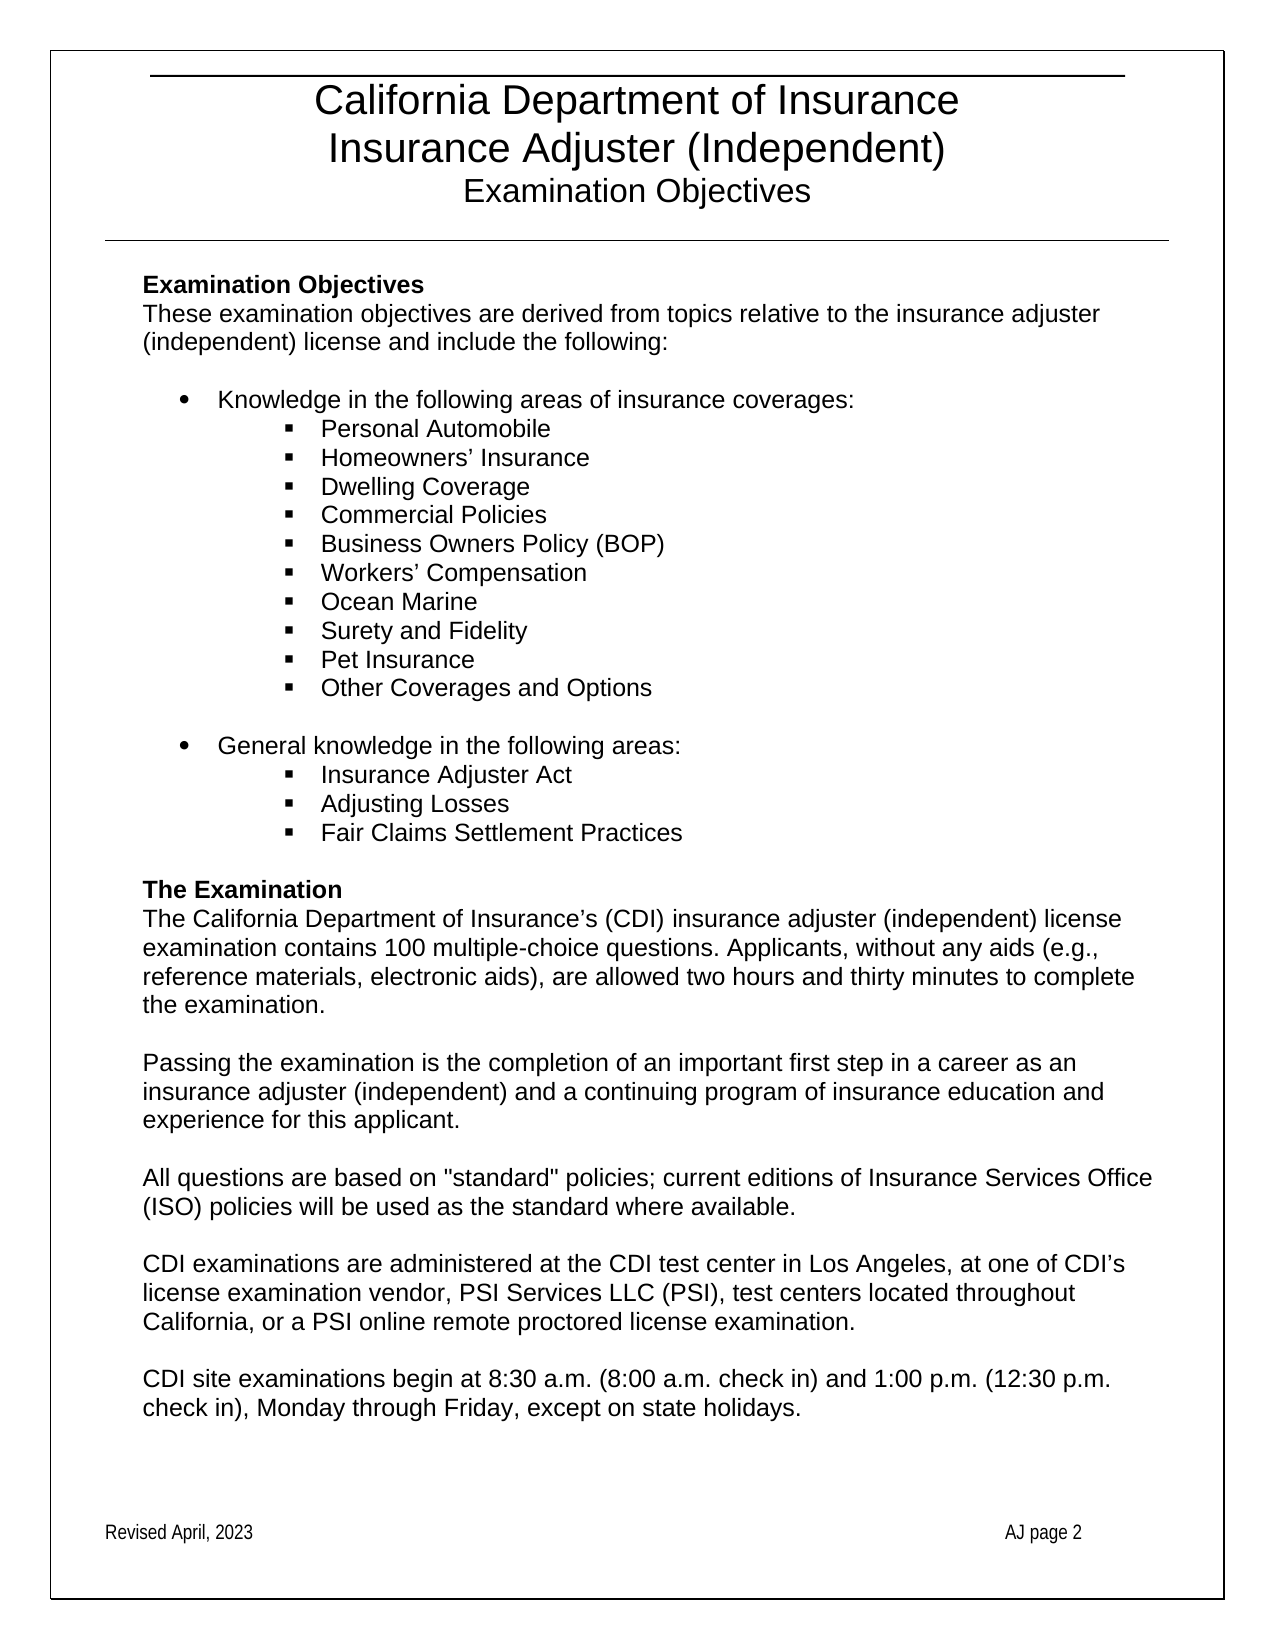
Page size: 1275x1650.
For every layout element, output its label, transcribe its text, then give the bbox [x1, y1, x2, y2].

list Fair Claims Settlement Practices [283, 818, 1169, 846]
list Ocean Marine [283, 587, 1169, 616]
list Homeowners’ Insurance [283, 443, 1169, 471]
list Knowledge in the following areas of insurance coverages: [180, 385, 1169, 414]
list Business Owners Policy (BOP) [283, 529, 1169, 558]
list Insurance Adjuster Act [283, 760, 1169, 789]
list Workers’ Compensation [283, 558, 1169, 587]
text The Examination [142, 875, 1169, 904]
list Commercial Policies [283, 500, 1169, 529]
text (ISO) policies will be used as the standard where available. [96, 1191, 1169, 1220]
text The California Department of Insurance’s (CDI) insurance adjuster (independent) license examination contains 100 multiple-choice questions. Applicants, without any aids (e.g., reference materials, electronic aids), are allowed two hours and thirty minutes to complete the examination. [142, 904, 1169, 1019]
text CDI site examinations begin at 8:30 a.m. (8:00 a.m. check in) and 1:00 p.m. (12:30 p.m. check in), Monday through Friday, except on state holidays. [142, 1364, 1169, 1421]
list Dwelling Coverage [283, 471, 1169, 500]
text These examination objectives are derived from topics relative to the insurance adjuster (independent) license and include the following: [142, 299, 1169, 356]
list Pet Insurance [283, 644, 1169, 673]
text Examination Objectives [142, 270, 1169, 299]
text CDI examinations are administered at the CDI test center in Los Angeles, at one of CDI’s license examination vendor, PSI Services LLC (PSI), test centers located throughout California, or a PSI online remote proctored license examination. [142, 1249, 1169, 1335]
list Surety and Fidelity [283, 616, 1169, 644]
text All questions are based on "standard" policies; current editions of Insurance Services Office [96, 1163, 1169, 1191]
list Adjusting Losses [283, 789, 1169, 818]
list General knowledge in the following areas: [180, 731, 1169, 760]
list Other Coverages and Options [283, 673, 1169, 702]
text Passing the examination is the completion of an important first step in a career as an insurance adjuster (independent) and a continuing program of insurance education and experience for this applicant. [142, 1048, 1169, 1134]
list Personal Automobile [283, 414, 1169, 443]
